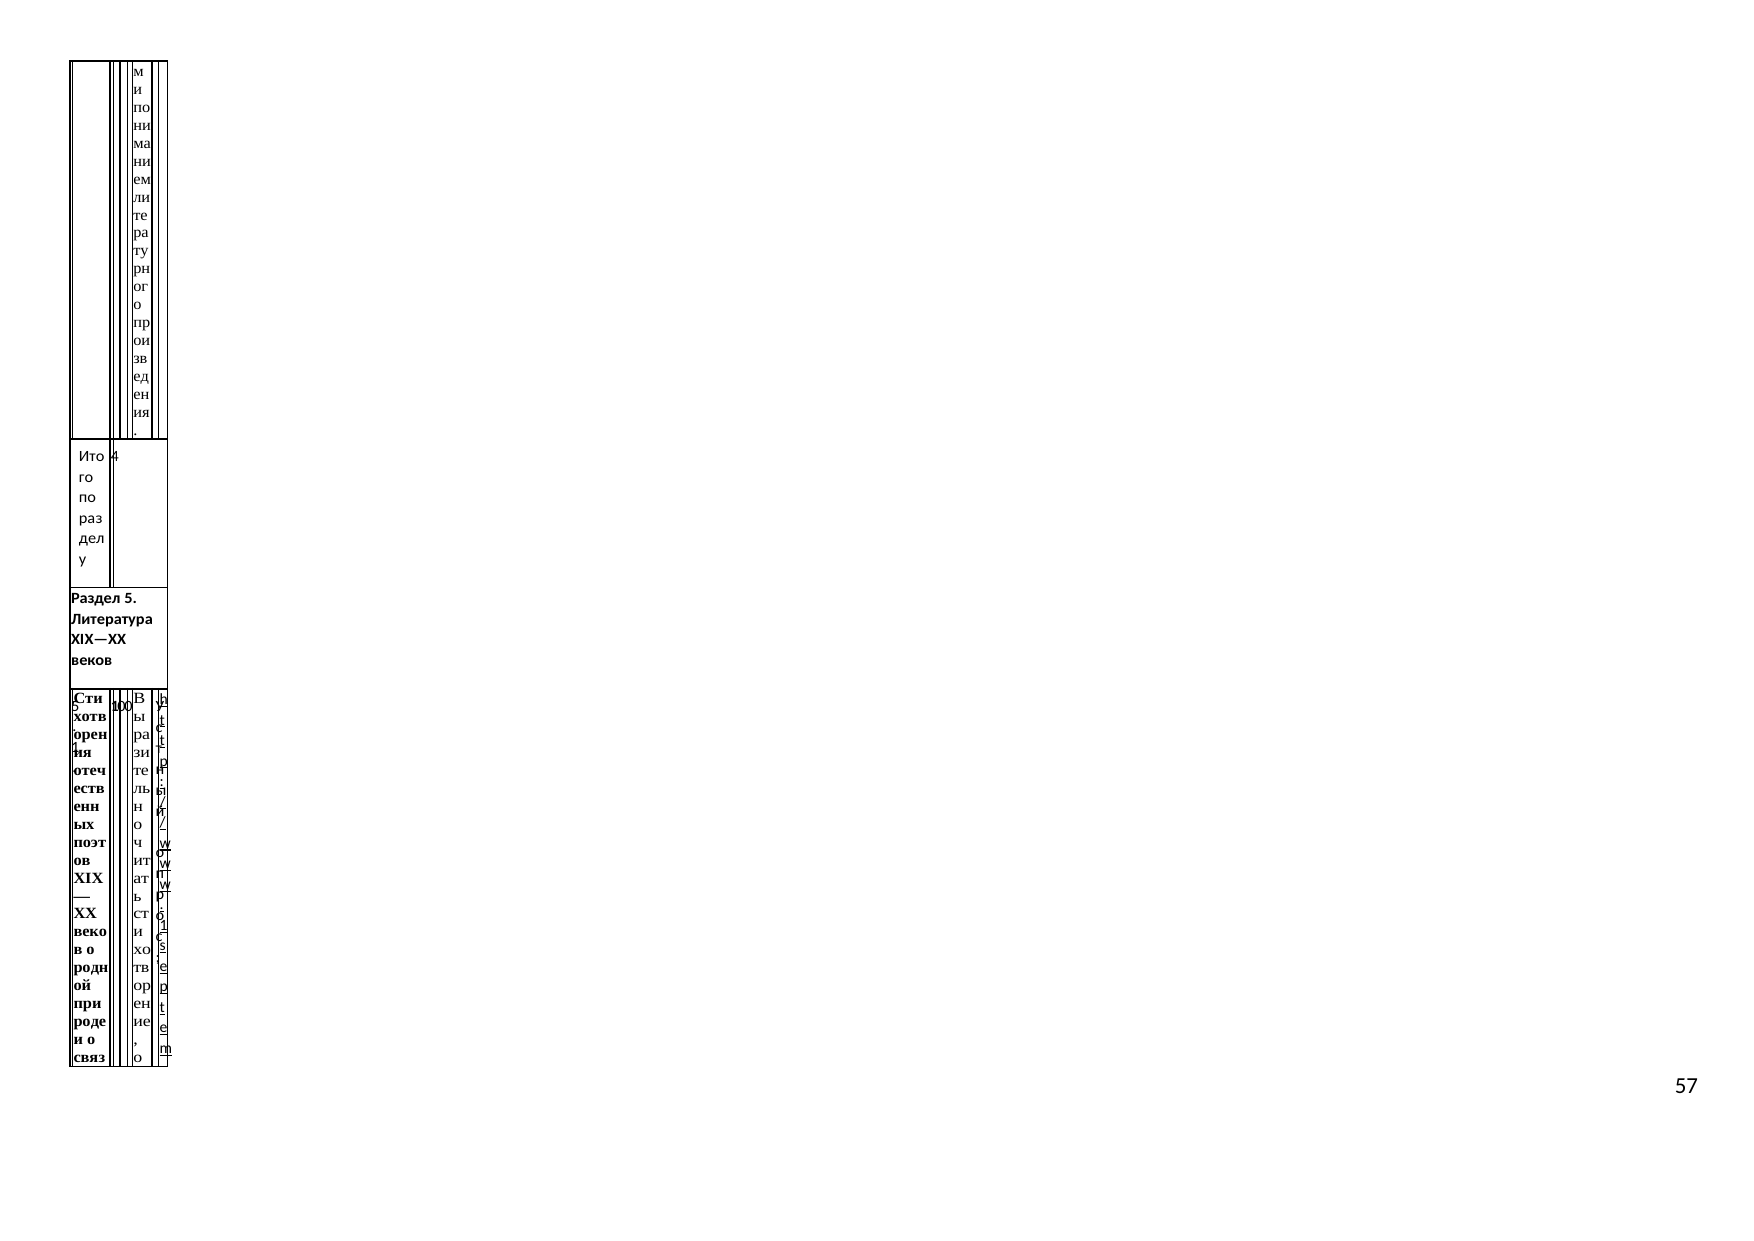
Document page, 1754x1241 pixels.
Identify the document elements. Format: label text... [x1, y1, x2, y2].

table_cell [159, 62, 167, 438]
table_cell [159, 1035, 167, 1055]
table_cell Раздел 5. Литература XIX—ХХ веков [71, 588, 167, 688]
table_cell [128, 62, 132, 438]
table_cell Итого по разделу [71, 440, 109, 587]
table_cell [114, 440, 167, 587]
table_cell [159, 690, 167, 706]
table_cell [128, 708, 132, 1066]
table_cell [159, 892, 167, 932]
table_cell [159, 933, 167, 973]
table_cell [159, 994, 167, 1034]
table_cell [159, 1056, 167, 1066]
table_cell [133, 690, 151, 1066]
table_cell [128, 690, 132, 704]
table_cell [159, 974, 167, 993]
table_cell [73, 62, 109, 438]
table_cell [73, 690, 109, 1066]
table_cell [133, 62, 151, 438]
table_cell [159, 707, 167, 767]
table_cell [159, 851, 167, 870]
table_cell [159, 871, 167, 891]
